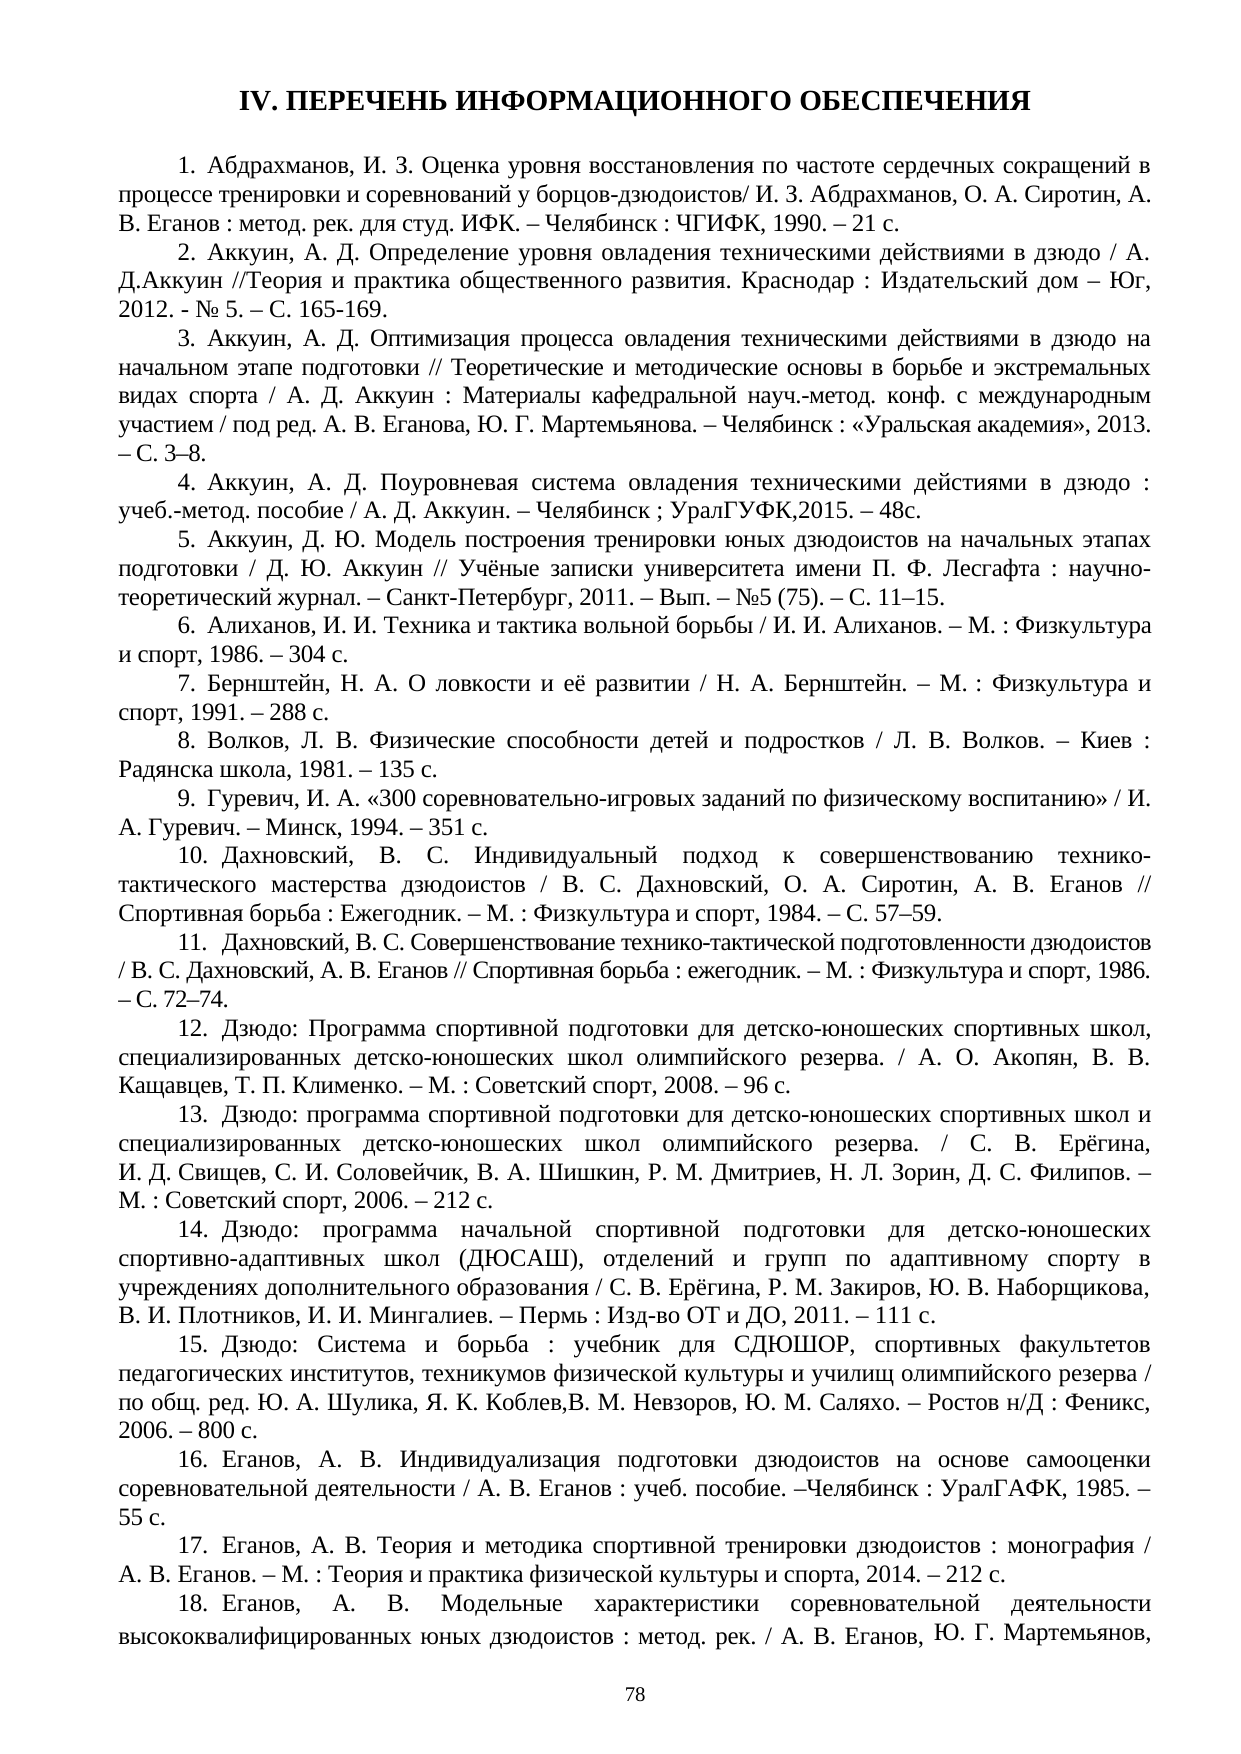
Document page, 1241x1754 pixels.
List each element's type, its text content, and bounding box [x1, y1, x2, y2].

list Еганов, А. В. Теория и методика спортивной тренировки дзюдоистов : монография / А. В. Еганов. – М. : Теория и практика физической культуры и спорта, 2014. – 212 с. [118, 1530, 1152, 1588]
text IV. Перечень информационного обеспечения [118, 83, 1152, 117]
list Еганов, А. В. Индивидуализация подготовки дзюдоистов на основе самооценки соревновательной деятельности / А. В. Еганов : учеб. пособие. –Челябинск : УралГАФК, 1985. – 55 с. [118, 1444, 1152, 1530]
list Дзюдо: программа спортивной подготовки для детско-юношеских спортивных школ и специализированных детско-юношеских школ олимпийского резерва. / С. В. Ерёгина, И. Д. Свищев, С. И. Соловейчик, В. А. Шишкин, Р. М. Дмитриев, Н. Л. Зорин, Д. С. Филипов. – М. : Советский спорт, 2006. – 212 с. [118, 1099, 1152, 1214]
list Гуревич, И. А. «300 соревновательно-игровых заданий по физическому воспитанию» / И. А. Гуревич. – Минск, 1994. – 351 с. [118, 783, 1152, 840]
list Дахновский, В. С. Индивидуальный подход к совершенствованию технико-тактического мастерства дзюдоистов / В. С. Дахновский, О. А. Сиротин, А. В. Еганов // Спортивная борьба : Ежегодник. – М. : Физкультура и спорт, 1984. – С. 57–59. [118, 840, 1152, 927]
list Аккуин, А. Д. Определение уровня овладения техническими действиями в дзюдо / А. Д.Аккуин //Теория и практика общественного развития. Краснодар : Издательский дом – Юг, 2012. - № 5. – С. 165-169. [118, 237, 1152, 323]
list Аккуин, А. Д. Поуровневая система овладения техническими дейстиями в дзюдо : учеб.-метод. пособие / А. Д. Аккуин. – Челябинск ; УралГУФК,2015. – 48с. [118, 467, 1152, 524]
list Бернштейн, Н. А. О ловкости и её развитии / Н. А. Бернштейн. – М. : Физкультура и спорт, 1991. – 288 с. [118, 668, 1152, 725]
list Алиханов, И. И. Техника и тактика вольной борьбы / И. И. Алиханов. – М. : Физкультура и спорт, 1986. – 304 с. [118, 610, 1152, 668]
list Дахновский, В. С. Совершенствование технико-тактической подготовленности дзюдоистов / В. С. Дахновский, А. В. Еганов // Спортивная борьба : ежегодник. – М. : Физкультура и спорт, 1986. – С. 72–74. [118, 927, 1152, 1013]
list Аккуин, А. Д. Оптимизация процесса овладения техническими действиями в дзюдо на начальном этапе подготовки // Теоретические и методические основы в борьбе и экстремальных видах спорта / А. Д. Аккуин : Материалы кафедральной науч.-метод. конф. с международным участием / под ред. А. В. Еганова, Ю. Г. Мартемьянова. – Челябинск : «Уральская академия», 2013. – С. 3–8. [118, 323, 1152, 467]
list Абдрахманов, И. З. Оценка уровня восстановления по частоте сердечных сокращений в процессе тренировки и соревнований у борцов-дзюдоистов/ И. З. Абдрахманов, О. А. Сиротин, А. В. Еганов : метод. рек. для студ. ИФК. – Челябинск : ЧГИФК, 1990. – 21 с. [118, 150, 1152, 237]
list Волков, Л. В. Физические способности детей и подростков / Л. В. Волков. – Киев : Радянска школа, 1981. – 135 с. [118, 725, 1152, 783]
list Дзюдо: программа начальной спортивной подготовки для детско-юношеских спортивно-адаптивных школ (ДЮСАШ), отделений и групп по адаптивному спорту в учреждениях дополнительного образования / С. В. Ерёгина, Р. М. Закиров, Ю. В. Наборщикова, В. И. Плотников, И. И. Мингалиев. – Пермь : Изд-во ОТ и ДО, 2011. – 111 с. [118, 1214, 1152, 1329]
list Дзюдо: Программа спортивной подготовки для детско-юношеских спортивных школ, специализированных детско-юношеских школ олимпийского резерва. / А. О. Акопян, В. В. Кащавцев, Т. П. Клименко. – М. : Советский спорт, 2008. – 96 с. [118, 1013, 1152, 1099]
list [118, 1588, 1152, 1650]
list Дзюдо: Система и борьба : учебник для СДЮШОР, спортивных факультетов педагогических институтов, техникумов физической культуры и училищ олимпийского резерва / по общ. ред. Ю. А. Шулика, Я. К. Коблев,В. М. Невзоров, Ю. М. Саляхо. – Ростов н/Д : Феникс, 2006. – 800 с. [118, 1329, 1152, 1444]
list Аккуин, Д. Ю. Модель построения тренировки юных дзюдоистов на начальных этапах подготовки / Д. Ю. Аккуин // Учёные записки университета имени П. Ф. Лесгафта : научно-теоретический журнал. – Санкт-Петербург, 2011. – Вып. – №5 (75). – С. 11–15. [118, 524, 1152, 610]
